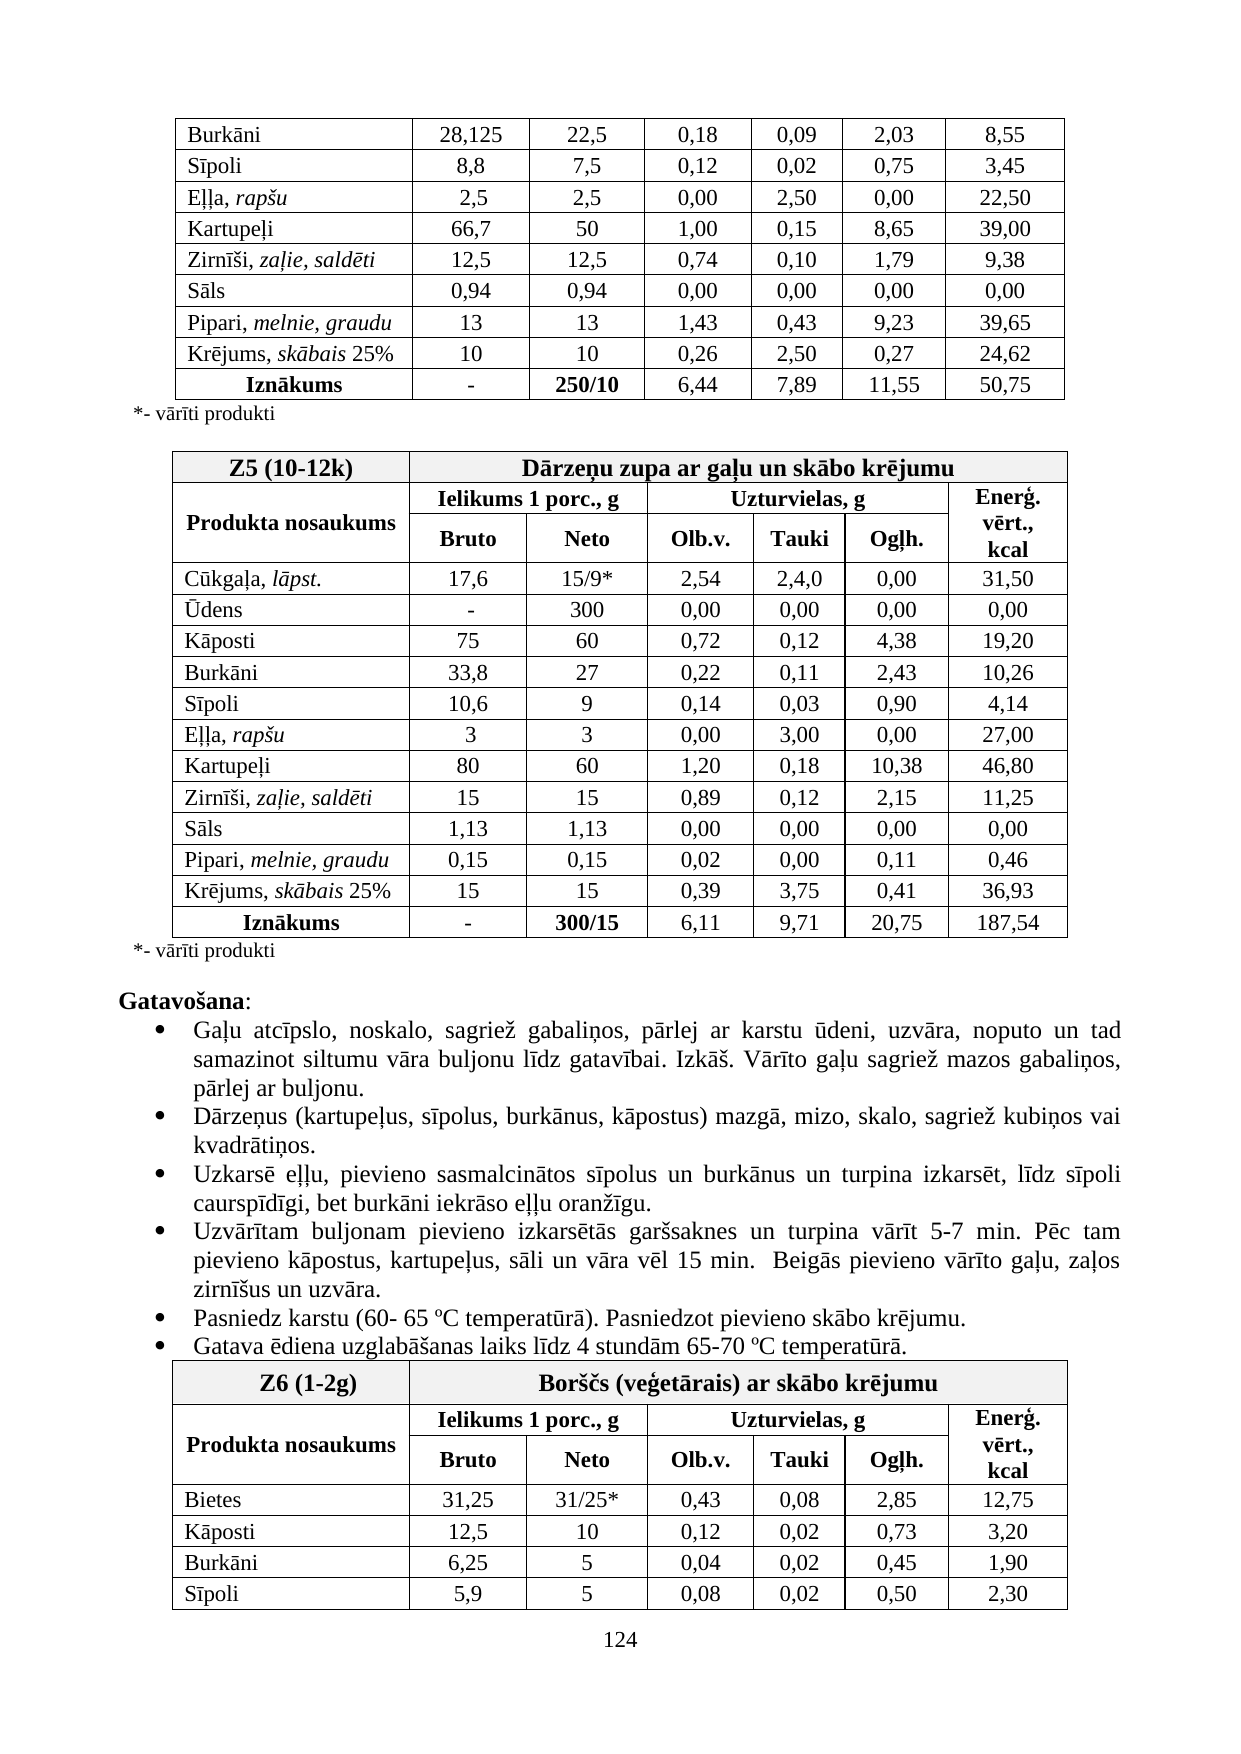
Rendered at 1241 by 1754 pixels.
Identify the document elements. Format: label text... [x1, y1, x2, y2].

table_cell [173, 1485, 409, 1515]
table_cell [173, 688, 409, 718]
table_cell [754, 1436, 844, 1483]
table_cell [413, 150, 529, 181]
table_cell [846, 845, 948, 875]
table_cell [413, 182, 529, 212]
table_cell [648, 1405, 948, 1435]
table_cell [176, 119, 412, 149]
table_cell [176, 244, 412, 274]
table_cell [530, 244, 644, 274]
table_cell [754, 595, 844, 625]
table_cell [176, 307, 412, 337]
list Gaļu atcīpslo, noskalo, sagriež gabaliņos, pārlej ar karstu ūdeni, uzvāra, noputo un tad samazinot siltumu vāra buljonu līdz gatavībai. Izkāš. Vārīto gaļu sagriež mazos gabaliņos, pārlej ar buljonu. [156, 1015, 1122, 1101]
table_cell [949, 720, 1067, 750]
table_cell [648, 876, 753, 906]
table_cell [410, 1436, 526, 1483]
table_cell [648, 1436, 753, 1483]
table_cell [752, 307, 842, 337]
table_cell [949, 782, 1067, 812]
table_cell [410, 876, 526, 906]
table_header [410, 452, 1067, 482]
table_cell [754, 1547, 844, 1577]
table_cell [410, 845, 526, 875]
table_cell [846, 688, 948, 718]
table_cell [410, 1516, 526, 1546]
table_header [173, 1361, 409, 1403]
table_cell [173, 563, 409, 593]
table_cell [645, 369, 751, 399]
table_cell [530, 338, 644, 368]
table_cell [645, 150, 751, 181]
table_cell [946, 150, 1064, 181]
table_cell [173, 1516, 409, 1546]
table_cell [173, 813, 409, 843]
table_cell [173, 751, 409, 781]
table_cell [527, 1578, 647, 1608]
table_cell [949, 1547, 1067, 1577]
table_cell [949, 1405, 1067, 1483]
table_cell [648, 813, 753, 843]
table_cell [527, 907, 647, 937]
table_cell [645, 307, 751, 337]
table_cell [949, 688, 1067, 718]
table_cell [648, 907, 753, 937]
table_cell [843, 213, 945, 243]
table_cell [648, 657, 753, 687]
list Dārzeņus (kartupeļus, sīpolus, burkānus, kāpostus) mazgā, mizo, skalo, sagriež kubiņos vai kvadrātiņos. [156, 1101, 1122, 1159]
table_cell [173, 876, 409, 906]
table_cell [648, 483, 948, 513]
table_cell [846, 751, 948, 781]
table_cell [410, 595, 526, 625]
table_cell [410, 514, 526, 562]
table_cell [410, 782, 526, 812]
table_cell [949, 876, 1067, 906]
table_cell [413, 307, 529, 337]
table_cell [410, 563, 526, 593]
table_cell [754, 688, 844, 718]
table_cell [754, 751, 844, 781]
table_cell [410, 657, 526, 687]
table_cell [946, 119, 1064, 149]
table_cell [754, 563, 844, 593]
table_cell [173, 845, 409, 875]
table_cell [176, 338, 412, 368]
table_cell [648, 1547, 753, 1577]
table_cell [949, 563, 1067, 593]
list Uzvārītam buljonam pievieno izkarsētās garšsaknes un turpina vārīt 5-7 min. Pēc tam pievieno kāpostus, kartupeļus, sāli un vāra vēl 15 min. Beigās pievieno vārīto gaļu, zaļos zirnīšus un uzvāra. [156, 1216, 1122, 1303]
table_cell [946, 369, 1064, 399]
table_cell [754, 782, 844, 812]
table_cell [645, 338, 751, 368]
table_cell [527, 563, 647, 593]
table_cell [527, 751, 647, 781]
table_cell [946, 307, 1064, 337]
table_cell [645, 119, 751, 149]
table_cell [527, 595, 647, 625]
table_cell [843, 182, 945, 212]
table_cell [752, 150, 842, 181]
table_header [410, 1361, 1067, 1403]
list Pasniedz karstu (60- 65 ºC temperatūrā). Pasniedzot pievieno skābo krējumu. [156, 1303, 1122, 1331]
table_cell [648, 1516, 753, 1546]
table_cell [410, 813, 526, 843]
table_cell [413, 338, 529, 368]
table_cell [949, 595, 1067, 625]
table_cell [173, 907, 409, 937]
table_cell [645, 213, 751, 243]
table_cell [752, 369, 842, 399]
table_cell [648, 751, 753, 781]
text *- vārīti produkti [118, 938, 1122, 962]
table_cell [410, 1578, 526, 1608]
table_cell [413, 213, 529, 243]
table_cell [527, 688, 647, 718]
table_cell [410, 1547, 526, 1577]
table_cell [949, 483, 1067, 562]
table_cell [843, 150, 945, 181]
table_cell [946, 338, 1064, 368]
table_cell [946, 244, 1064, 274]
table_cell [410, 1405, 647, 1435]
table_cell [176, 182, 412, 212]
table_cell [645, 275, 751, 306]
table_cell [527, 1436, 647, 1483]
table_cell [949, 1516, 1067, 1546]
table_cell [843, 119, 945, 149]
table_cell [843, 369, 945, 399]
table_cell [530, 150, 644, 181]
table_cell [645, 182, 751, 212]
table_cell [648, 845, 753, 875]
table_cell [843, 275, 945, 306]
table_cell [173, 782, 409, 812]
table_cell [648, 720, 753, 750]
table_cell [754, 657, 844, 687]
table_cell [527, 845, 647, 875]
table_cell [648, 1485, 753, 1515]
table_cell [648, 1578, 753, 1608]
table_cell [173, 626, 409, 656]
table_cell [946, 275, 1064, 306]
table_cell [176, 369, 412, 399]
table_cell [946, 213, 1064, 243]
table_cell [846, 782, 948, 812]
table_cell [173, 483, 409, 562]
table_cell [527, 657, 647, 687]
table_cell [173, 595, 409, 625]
list Gatava ēdiena uzglabāšanas laiks līdz 4 stundām 65-70 ºC temperatūrā. [156, 1331, 1122, 1360]
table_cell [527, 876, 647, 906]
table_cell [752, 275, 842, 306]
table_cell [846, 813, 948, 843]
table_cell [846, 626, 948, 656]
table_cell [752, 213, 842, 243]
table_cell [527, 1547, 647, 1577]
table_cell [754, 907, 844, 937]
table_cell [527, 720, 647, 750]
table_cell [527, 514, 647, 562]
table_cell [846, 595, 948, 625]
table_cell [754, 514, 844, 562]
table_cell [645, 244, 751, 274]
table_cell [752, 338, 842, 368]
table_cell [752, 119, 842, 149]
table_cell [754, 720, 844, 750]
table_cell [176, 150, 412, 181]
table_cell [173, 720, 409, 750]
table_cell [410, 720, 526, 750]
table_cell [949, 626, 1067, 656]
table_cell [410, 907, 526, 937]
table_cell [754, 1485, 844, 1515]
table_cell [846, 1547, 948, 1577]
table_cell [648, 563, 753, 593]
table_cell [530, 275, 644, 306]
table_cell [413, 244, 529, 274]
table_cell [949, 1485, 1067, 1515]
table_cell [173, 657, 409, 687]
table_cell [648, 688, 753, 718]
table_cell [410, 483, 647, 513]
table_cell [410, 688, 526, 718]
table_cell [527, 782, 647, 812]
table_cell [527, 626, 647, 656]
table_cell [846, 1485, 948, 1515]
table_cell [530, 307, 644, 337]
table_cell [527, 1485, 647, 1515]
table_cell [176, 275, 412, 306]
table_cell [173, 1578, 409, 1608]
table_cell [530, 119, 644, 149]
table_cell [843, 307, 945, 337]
text *- vārīti produkti [118, 400, 1122, 424]
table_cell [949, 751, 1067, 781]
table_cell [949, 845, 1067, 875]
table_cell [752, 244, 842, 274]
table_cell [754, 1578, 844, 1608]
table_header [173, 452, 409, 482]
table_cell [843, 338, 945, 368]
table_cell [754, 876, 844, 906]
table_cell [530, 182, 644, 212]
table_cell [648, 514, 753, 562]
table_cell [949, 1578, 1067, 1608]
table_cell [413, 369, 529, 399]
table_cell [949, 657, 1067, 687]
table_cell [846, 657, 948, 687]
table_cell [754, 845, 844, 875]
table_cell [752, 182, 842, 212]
text Gatavošana: [118, 986, 1122, 1015]
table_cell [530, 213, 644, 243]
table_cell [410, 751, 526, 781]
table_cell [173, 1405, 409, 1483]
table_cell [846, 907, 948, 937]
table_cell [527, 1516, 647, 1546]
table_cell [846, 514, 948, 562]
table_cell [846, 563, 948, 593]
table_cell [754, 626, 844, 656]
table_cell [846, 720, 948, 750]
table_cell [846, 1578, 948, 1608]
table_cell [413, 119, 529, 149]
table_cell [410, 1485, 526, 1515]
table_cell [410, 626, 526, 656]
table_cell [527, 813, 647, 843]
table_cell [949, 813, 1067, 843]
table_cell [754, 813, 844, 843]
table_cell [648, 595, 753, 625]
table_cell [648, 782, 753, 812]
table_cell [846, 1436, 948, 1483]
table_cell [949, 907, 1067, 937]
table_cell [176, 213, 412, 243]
list Uzkarsē eļļu, pievieno sasmalcinātos sīpolus un burkānus un turpina izkarsēt, līdz sīpoli caurspīdīgi, bet burkāni iekrāso eļļu oranžīgu. [156, 1159, 1122, 1216]
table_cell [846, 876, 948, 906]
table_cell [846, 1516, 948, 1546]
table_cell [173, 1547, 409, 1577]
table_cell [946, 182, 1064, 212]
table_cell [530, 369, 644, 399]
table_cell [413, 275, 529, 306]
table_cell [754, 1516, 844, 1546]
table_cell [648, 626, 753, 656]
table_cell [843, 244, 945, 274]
